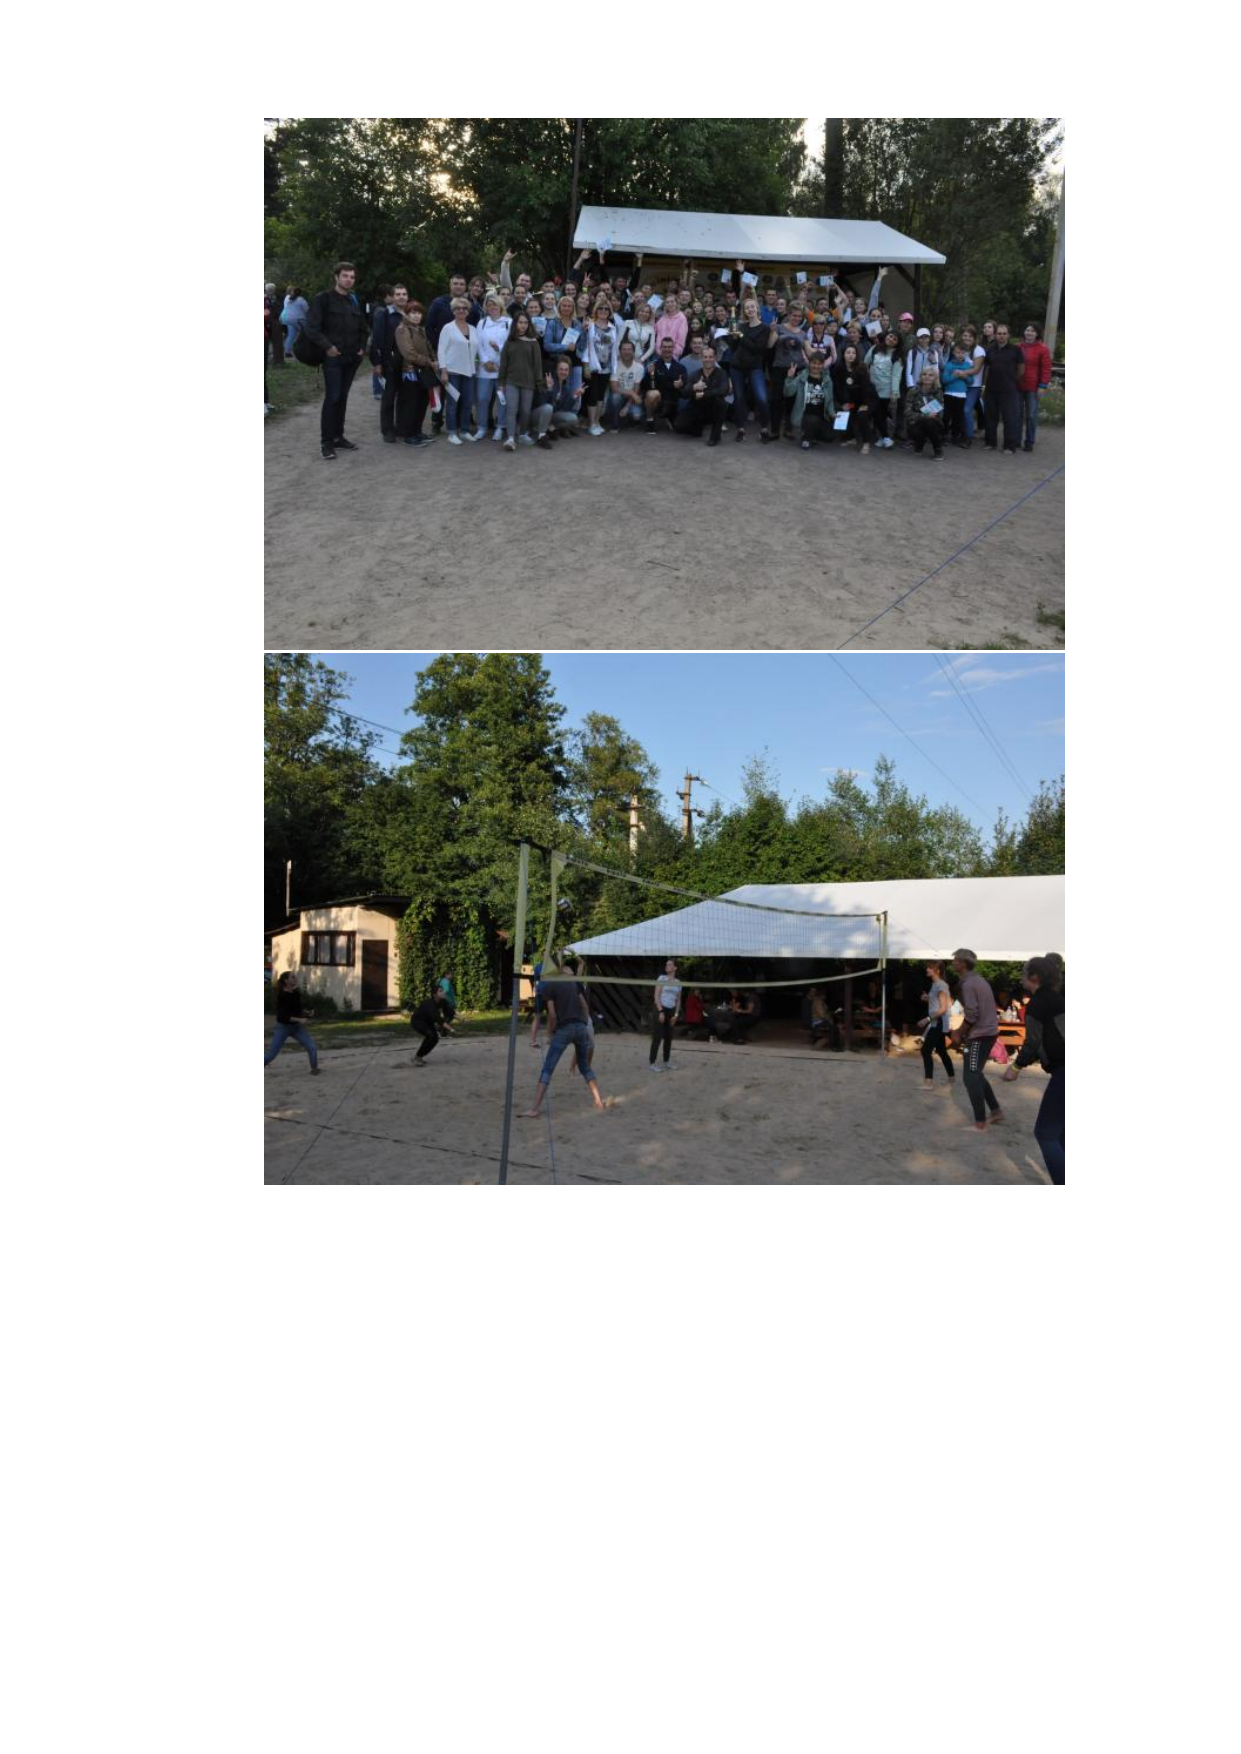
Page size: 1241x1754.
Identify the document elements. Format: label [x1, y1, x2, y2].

picture [264, 118, 1065, 650]
picture [264, 653, 1065, 1185]
